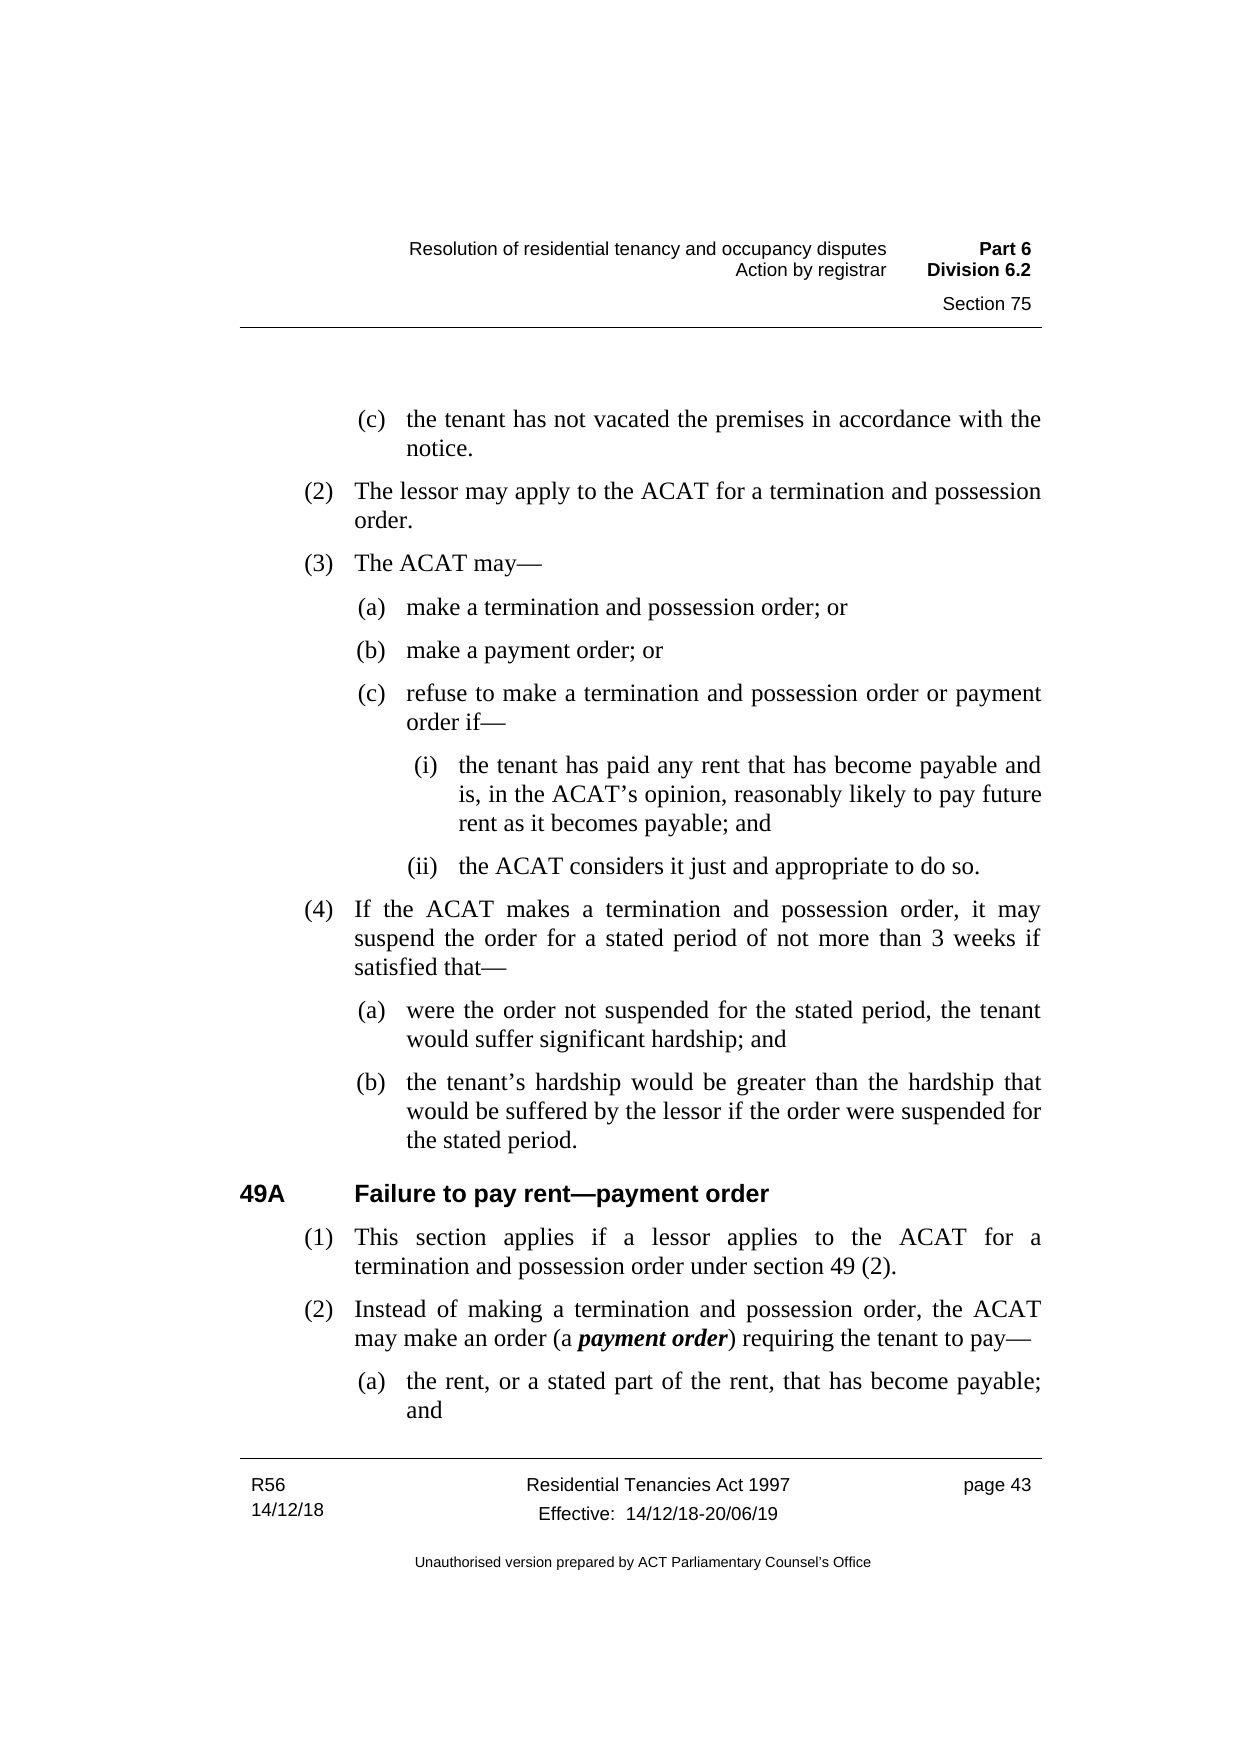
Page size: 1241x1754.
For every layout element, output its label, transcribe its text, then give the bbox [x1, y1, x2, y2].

text (b) the tenant’s hardship would be greater than the hardship that would be suffered by the lessor if the order were suspended for the stated period. [239, 1067, 1042, 1154]
text (i) the tenant has paid any rent that has become payable and is, in the ACAT’s opinion, reasonably likely to pay future rent as it becomes payable; and [239, 750, 1042, 837]
text (a) make a termination and possession order; or [239, 592, 1042, 620]
text (2) The lessor may apply to the ACAT for a termination and possession order. [239, 476, 1042, 534]
text (b) make a payment order; or [239, 635, 1042, 664]
text (a) were the order not suspended for the stated period, the tenant would suffer significant hardship; and [239, 995, 1042, 1053]
text (c) refuse to make a termination and possession order or payment order if— [239, 678, 1042, 736]
text (ii) the ACAT considers it just and appropriate to do so. [239, 851, 1042, 880]
text (2) Instead of making a termination and possession order, the ACAT may make an order (a payment order) requiring the tenant to pay— [239, 1294, 1042, 1352]
text (4) If the ACAT makes a termination and possession order, it may suspend the order for a stated period of not more than 3 weeks if satisfied that— [239, 894, 1042, 981]
text 49A Failure to pay rent—payment order [239, 1179, 1042, 1207]
text (a) the rent, or a stated part of the rent, that has become payable; and [239, 1366, 1042, 1424]
text (1) This section applies if a lessor applies to the ACAT for a termination and possession order under section 49 (2). [239, 1222, 1042, 1279]
text (3) The ACAT may— [239, 548, 1042, 577]
text (c) the tenant has not vacated the premises in accordance with the notice. [239, 404, 1042, 462]
